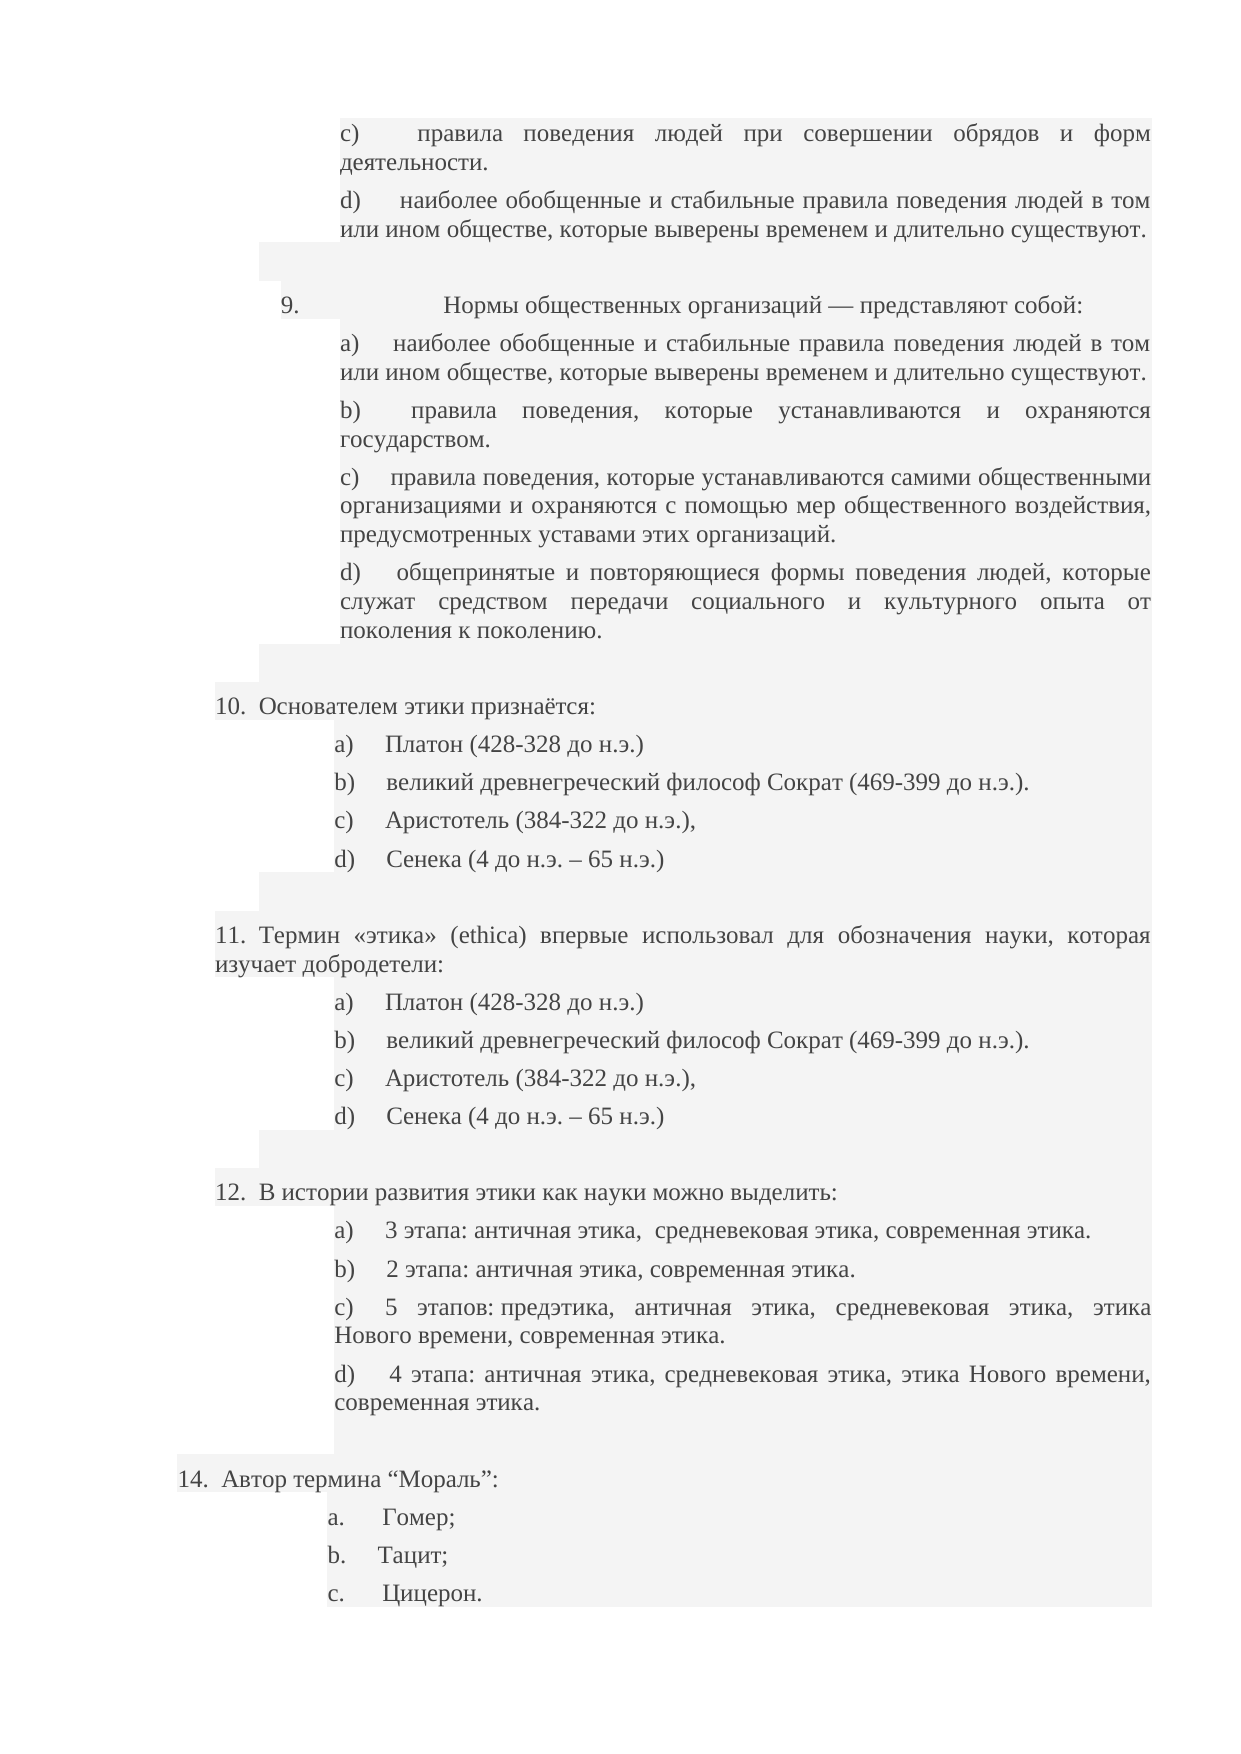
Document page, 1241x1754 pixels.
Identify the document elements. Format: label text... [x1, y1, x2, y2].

text c. Цицерон. [327, 1578, 1152, 1607]
text 14. Автор термина “Мораль”: [177, 1464, 1152, 1492]
text b. Тацит; [327, 1540, 1152, 1569]
text a) Платон (428-328 до н.э.) [334, 987, 1152, 1016]
text b) великий древнегреческий философ Сократ (469-399 до н.э.). [334, 767, 1152, 796]
text c) Аристотель (384-322 до н.э.), [334, 1063, 1152, 1092]
text d) 4 этапа: античная этика, средневековая этика, этика Нового времени, современная этика. [334, 1359, 1152, 1416]
text c) правила поведения людей при совершении обрядов и форм деятельности. [340, 118, 1152, 176]
text c) правила поведения, которые устанавливаются самими общественными организациями и охраняются с помощью мер общественного воздействия, предусмотренных уставами этих организаций. [340, 462, 1152, 548]
text b) правила поведения, которые устанавливаются и охраняются государством. [340, 395, 1152, 452]
text c) 5 этапов: предэтика, античная этика, средневековая этика, этика Нового времени, современная этика. [334, 1292, 1152, 1349]
text 9. Нормы общественных организаций — представляют собой: [281, 290, 1152, 319]
text b) 2 этапа: античная этика, современная этика. [334, 1254, 1152, 1282]
text 11. Термин «этика» (ethica) впервые использовал для обозначения науки, которая изучает добродетели: [215, 920, 1152, 977]
text d) Сенека (4 до н.э. – 65 н.э.) [334, 844, 1152, 872]
text a. Гомер; [327, 1502, 1152, 1531]
text d) общепринятые и повторяющиеся формы поведения людей, которые служат средством передачи социального и культурного опыта от поколения к поколению. [340, 557, 1152, 644]
text 12. В истории развития этики как науки можно выделить: [215, 1177, 1152, 1206]
text b) великий древнегреческий философ Сократ (469-399 до н.э.). [334, 1025, 1152, 1054]
text c) Аристотель (384-322 до н.э.), [334, 806, 1152, 834]
text a) 3 этапа: античная этика, средневековая этика, современная этика. [334, 1216, 1152, 1244]
text a) наиболее обобщенные и стабильные правила поведения людей в том или ином обществе, которые выверены временем и длительно существуют. [340, 328, 1152, 386]
text 10. Основателем этики признаётся: [215, 691, 1152, 720]
text d) наиболее обобщенные и стабильные правила поведения людей в том или ином обществе, которые выверены временем и длительно существуют. [340, 185, 1152, 242]
text a) Платон (428-328 до н.э.) [334, 729, 1152, 758]
text d) Сенека (4 до н.э. – 65 н.э.) [334, 1101, 1152, 1130]
